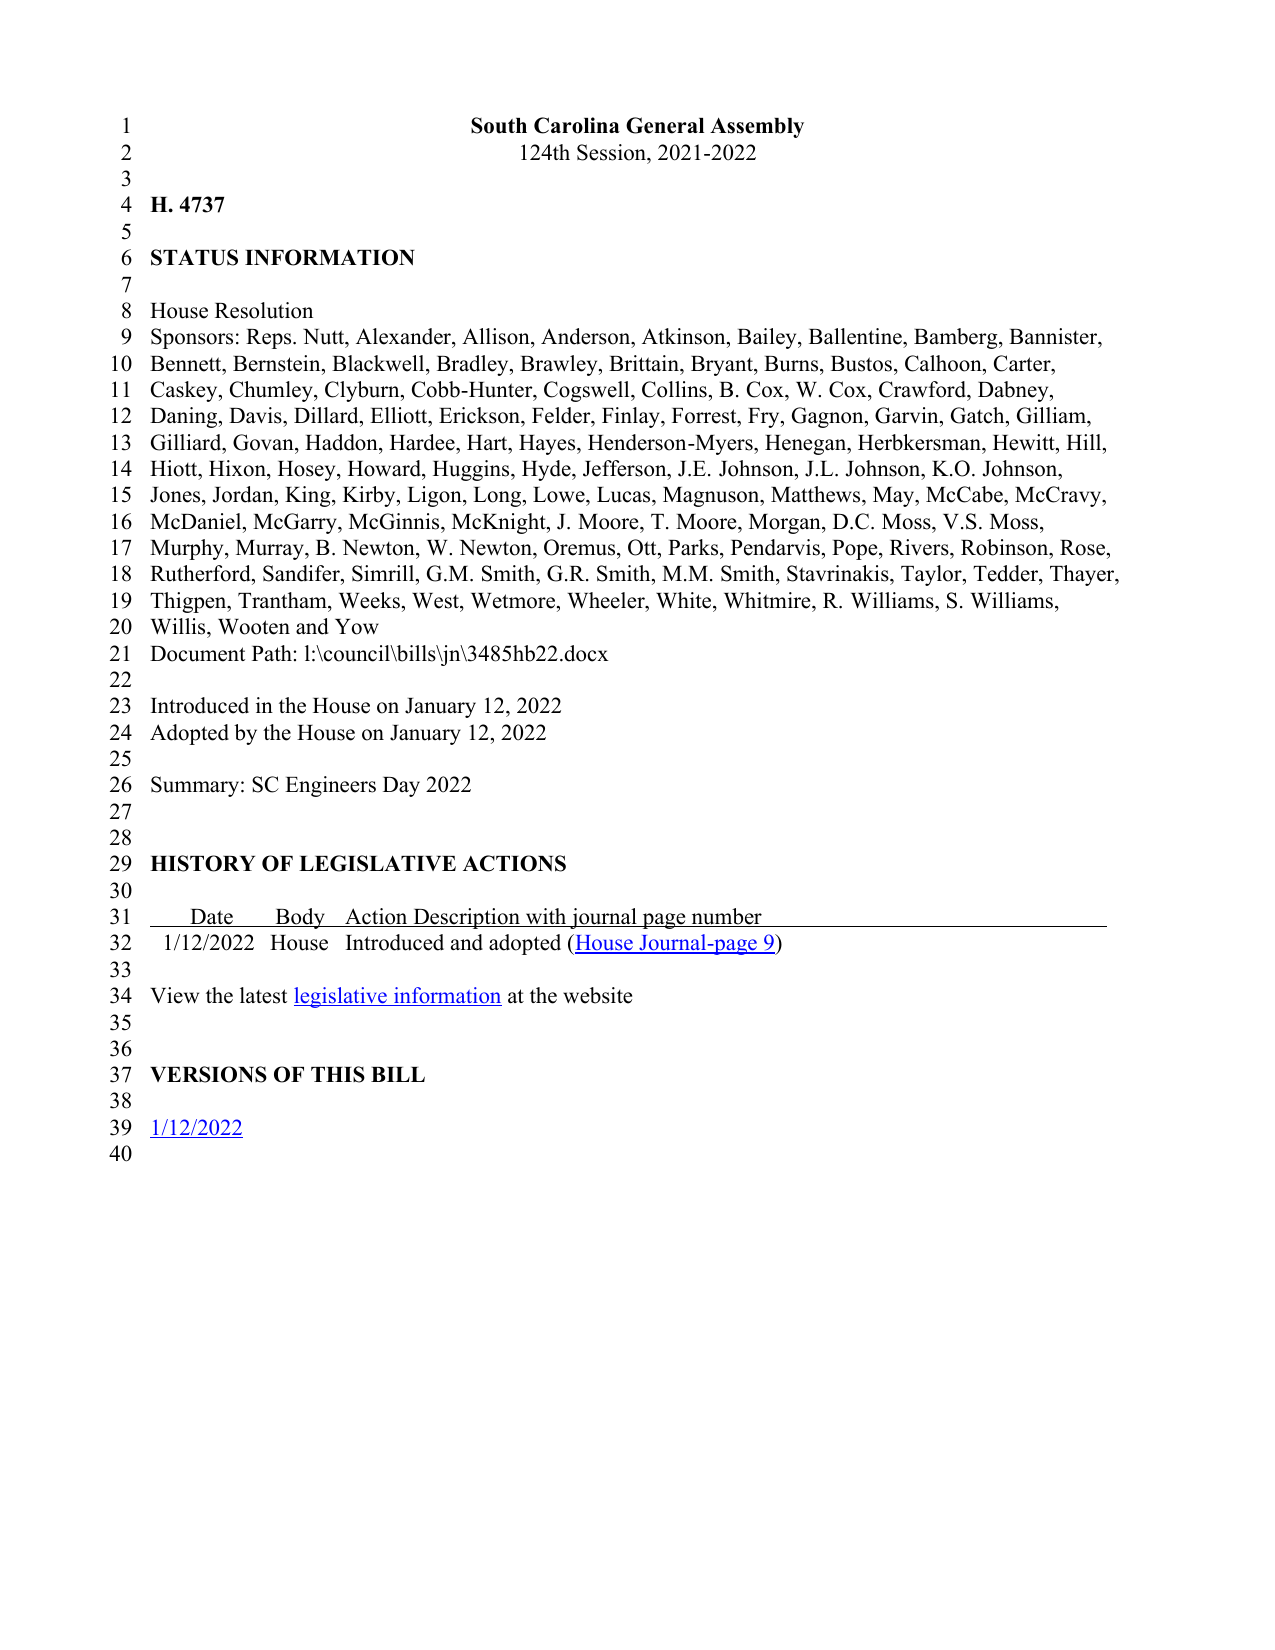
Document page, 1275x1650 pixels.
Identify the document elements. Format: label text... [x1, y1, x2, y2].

text STATUS INFORMATION [150, 244, 1125, 271]
text Document Path: l:\council\bills\jn\3485hb22.docx [150, 639, 1125, 666]
text HISTORY OF LEGISLATIVE ACTIONS [150, 850, 1125, 877]
text House Resolution [150, 297, 1125, 323]
text H. 4737 [150, 192, 1125, 218]
text 124th Session, 2021-2022 [150, 139, 1125, 165]
text VERSIONS OF THIS BILL [150, 1061, 1125, 1088]
text South Carolina General Assembly [150, 112, 1125, 139]
text 1/12/2022 [150, 1114, 1125, 1140]
text Adopted by the House on January 12, 2022 [150, 719, 1125, 745]
text Introduced in the House on January 12, 2022 [150, 692, 1125, 719]
text Summary: SC Engineers Day 2022 [150, 771, 1125, 798]
text View the latest legislative information at the website [150, 982, 1125, 1008]
text Date Body Action Description with journal page number [150, 903, 1125, 929]
text 1/12/2022 House Introduced and adopted (House Journal-page 9) [150, 929, 1125, 956]
text Sponsors: Reps. Nutt, Alexander, Allison, Anderson, Atkinson, Bailey, Ballentine, Bamberg, Bannister, Bennett, Bernstein, Blackwell, Bradley, Brawley, Brittain, Bryant, Burns, Bustos, Calhoon, Carter, Caskey, Chumley, Clyburn, Cobb-Hunter, Cogswell, Collins, B. Cox, W. Cox, Crawford, Dabney, Daning, Davis, Dillard, Elliott, Erickson, Felder, Finlay, Forrest, Fry, Gagnon, Garvin, Gatch, Gilliam, Gilliard, Govan, Haddon, Hardee, Hart, Hayes, Henderson-Myers, Henegan, Herbkersman, Hewitt, Hill, Hiott, Hixon, Hosey, Howard, Huggins, Hyde, Jefferson, J.E. Johnson, J.L. Johnson, K.O. Johnson, Jones, Jordan, King, Kirby, Ligon, Long, Lowe, Lucas, Magnuson, Matthews, May, McCabe, McCravy, McDaniel, McGarry, McGinnis, McKnight, J. Moore, T. Moore, Morgan, D.C. Moss, V.S. Moss, Murphy, Murray, B. Newton, W. Newton, Oremus, Ott, Parks, Pendarvis, Pope, Rivers, Robinson, Rose, Rutherford, Sandifer, Simrill, G.M. Smith, G.R. Smith, M.M. Smith, Stavrinakis, Taylor, Tedder, Thayer, Thigpen, Trantham, Weeks, West, Wetmore, Wheeler, White, Whitmire, R. Williams, S. Williams, Willis, Wooten and Yow [150, 323, 1125, 639]
